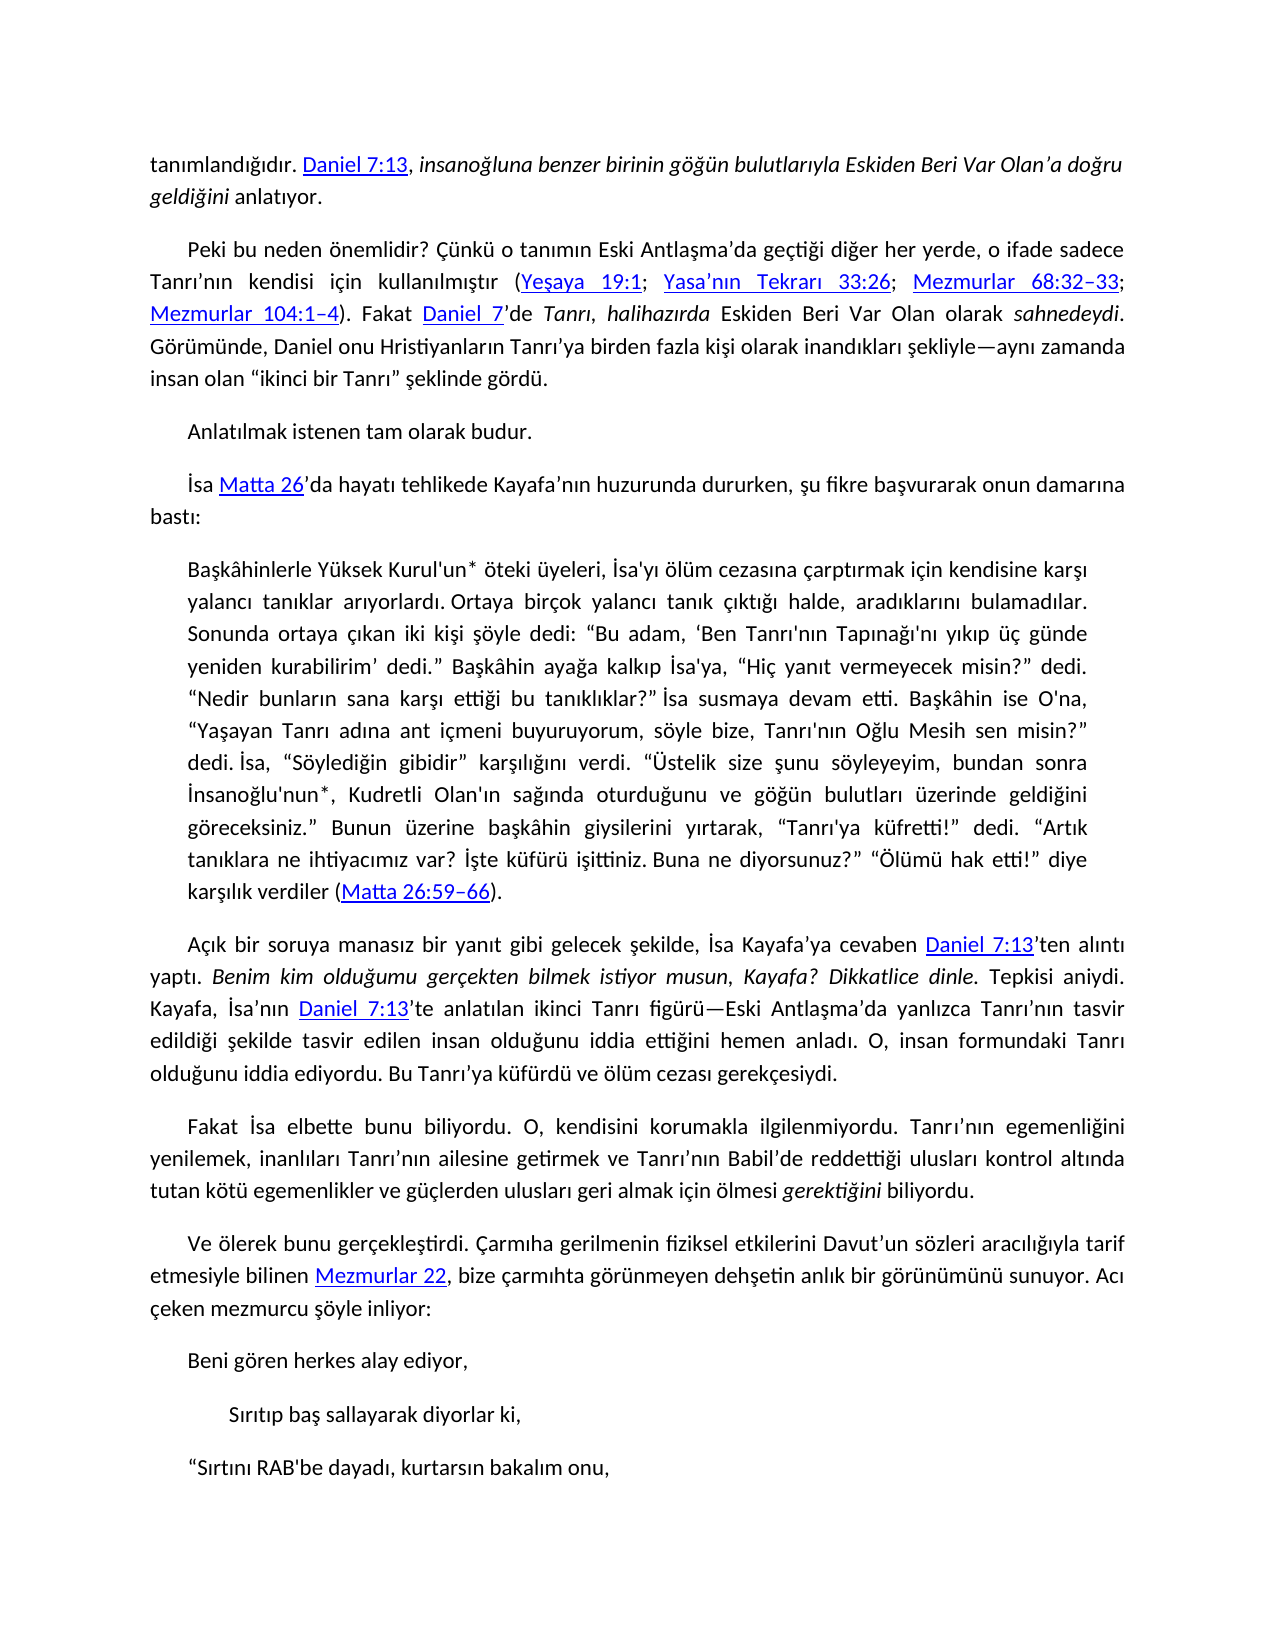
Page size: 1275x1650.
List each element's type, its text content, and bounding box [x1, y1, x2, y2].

text Beni gören herkes alay ediyor, [187, 1347, 1125, 1375]
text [150, 150, 1125, 210]
text Fakat İsa elbette bunu biliyordu. O, kendisini korumakla ilgilenmiyordu. Tanrı’nın egemenliğini yenilemek, inanlıları Tanrı’nın ailesine getirmek ve Tanrı’nın Babil’de reddettiği ulusları kontrol altında tutan kötü egemenlikler ve güçlerden ulusları geri almak için ölmesi gerektiğini biliyordu. [150, 1112, 1125, 1204]
text Sırıtıp baş sallayarak diyorlar ki, [187, 1400, 1125, 1428]
text Açık bir soruya manasız bir yanıt gibi gelecek şekilde, İsa Kayafa’ya cevaben Daniel 7:13’ten alıntı yaptı. Benim kim olduğumu gerçekten bilmek istiyor musun, Kayafa? Dikkatlice dinle. Tepkisi aniydi. Kayafa, İsa’nın Daniel 7:13’te anlatılan ikinci Tanrı figürü—Eski Antlaşma’da yanlızca Tanrı’nın tasvir edildiği şekilde tasvir edilen insan olduğunu iddia ettiğini hemen anladı. O, insan formundaki Tanrı olduğunu iddia ediyordu. Bu Tanrı’ya küfürdü ve ölüm cezası gerekçesiydi. [150, 930, 1125, 1087]
text Başkâhinlerle Yüksek Kurul'un* öteki üyeleri, İsa'yı ölüm cezasına çarptırmak için kendisine karşı yalancı tanıklar arıyorlardı. Ortaya birçok yalancı tanık çıktığı halde, aradıklarını bulamadılar. Sonunda ortaya çıkan iki kişi şöyle dedi: “Bu adam, ‘Ben Tanrı'nın Tapınağı'nı yıkıp üç günde yeniden kurabilirim’ dedi.” Başkâhin ayağa kalkıp İsa'ya, “Hiç yanıt vermeyecek misin?” dedi. “Nedir bunların sana karşı ettiği bu tanıklıklar?” İsa susmaya devam etti. Başkâhin ise O'na, “Yaşayan Tanrı adına ant içmeni buyuruyorum, söyle bize, Tanrı'nın Oğlu Mesih sen misin?” dedi. İsa, “Söylediğin gibidir” karşılığını verdi. “Üstelik size şunu söyleyeyim, bundan sonra İnsanoğlu'nun*, Kudretli Olan'ın sağında oturduğunu ve göğün bulutları üzerinde geldiğini göreceksiniz.” Bunun üzerine başkâhin giysilerini yırtarak, “Tanrı'ya küfretti!” dedi. “Artık tanıklara ne ihtiyacımız var? İşte küfürü işittiniz. Buna ne diyorsunuz?” “Ölümü hak etti!” diye karşılık verdiler (Matta 26:59–66). [187, 555, 1087, 905]
text Anlatılmak istenen tam olarak budur. [150, 417, 1125, 445]
text Peki bu neden önemlidir? Çünkü o tanımın Eski Antlaşma’da geçtiği diğer her yerde, o ifade sadece Tanrı’nın kendisi için kullanılmıştır (Yeşaya 19:1; Yasa’nın Tekrarı 33:26; Mezmurlar 68:32–33; Mezmurlar 104:1–4). Fakat Daniel 7’de Tanrı, halihazırda Eskiden Beri Var Olan olarak sahnedeydi. Görümünde, Daniel onu Hristiyanların Tanrı’ya birden fazla kişi olarak inandıkları şekliyle—aynı zamanda insan olan “ikinci bir Tanrı” şeklinde gördü. [150, 235, 1125, 392]
text Ve ölerek bunu gerçekleştirdi. Çarmıha gerilmenin fiziksel etkilerini Davut’un sözleri aracılığıyla tarif etmesiyle bilinen Mezmurlar 22, bize çarmıhta görünmeyen dehşetin anlık bir görünümünü sunuyor. Acı çeken mezmurcu şöyle inliyor: [150, 1229, 1125, 1322]
text İsa Matta 26’da hayatı tehlikede Kayafa’nın huzurunda dururken, şu fikre başvurarak onun damarına bastı: [150, 470, 1125, 530]
text “Sırtını RAB'be dayadı, kurtarsın bakalım onu, [187, 1453, 1125, 1481]
